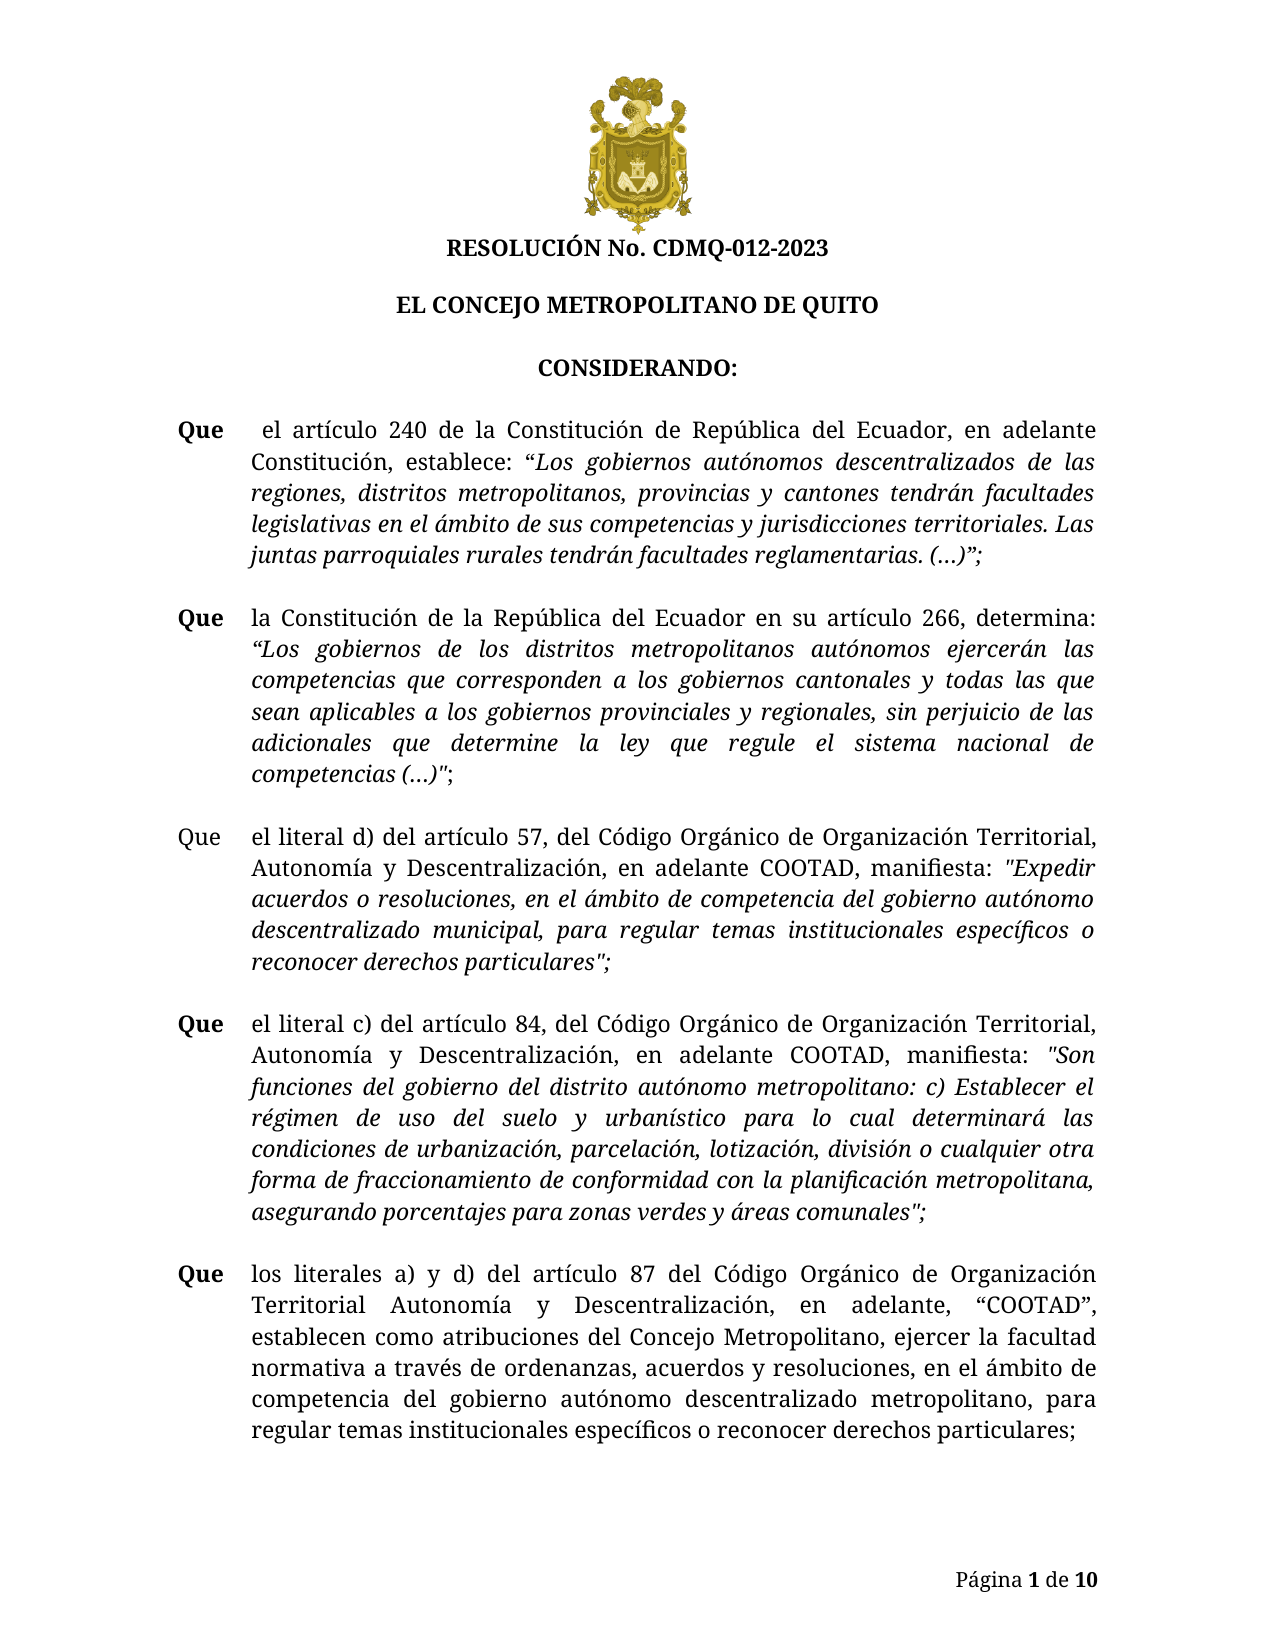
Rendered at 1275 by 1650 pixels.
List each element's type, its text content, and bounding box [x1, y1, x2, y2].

text EL CONCEJO METROPOLITANO DE QUITO [177, 289, 1098, 321]
text Que los literales a) y d) del artículo 87 del Código Orgánico de Organización Territorial Autonomía y Descentralización, en adelante, “COOTAD”, establecen como atribuciones del Concejo Metropolitano, ejercer la facultad normativa a través de ordenanzas, acuerdos y resoluciones, en el ámbito de competencia del gobierno autónomo descentralizado metropolitano, para regular temas institucionales específicos o reconocer derechos particulares; [177, 1258, 1098, 1446]
text CONSIDERANDO: [177, 352, 1098, 383]
text Que el artículo 240 de la Constitución de República del Ecuador, en adelante Constitución, establece: “Los gobiernos autónomos descentralizados de las regiones, distritos metropolitanos, provincias y cantones tendrán facultades legislativas en el ámbito de sus competencias y jurisdicciones territoriales. Las juntas parroquiales rurales tendrán facultades reglamentarias. (…)”; [177, 414, 1098, 571]
text Que el literal c) del artículo 84, del Código Orgánico de Organización Territorial, Autonomía y Descentralización, en adelante COOTAD, manifiesta: "Son funciones del gobierno del distrito autónomo metropolitano: c) Establecer el régimen de uso del suelo y urbanístico para lo cual determinará las condiciones de urbanización, parcelación, lotización, división o cualquier otra forma de fraccionamiento de conformidad con la planificación metropolitana, asegurando porcentajes para zonas verdes y áreas comunales"; [177, 1008, 1098, 1227]
picture [582, 74, 693, 237]
text Que el literal d) del artículo 57, del Código Orgánico de Organización Territorial, Autonomía y Descentralización, en adelante COOTAD, manifiesta: "Expedir acuerdos o resoluciones, en el ámbito de competencia del gobierno autónomo descentralizado municipal, para regular temas institucionales específicos o reconocer derechos particulares"; [177, 821, 1098, 977]
text Que la Constitución de la República del Ecuador en su artículo 266, determina: “Los gobiernos de los distritos metropolitanos autónomos ejercerán las competencias que corresponden a los gobiernos cantonales y todas las que sean aplicables a los gobiernos provinciales y regionales, sin perjuicio de las adicionales que determine la ley que regule el sistema nacional de competencias (…)"; [177, 602, 1098, 789]
